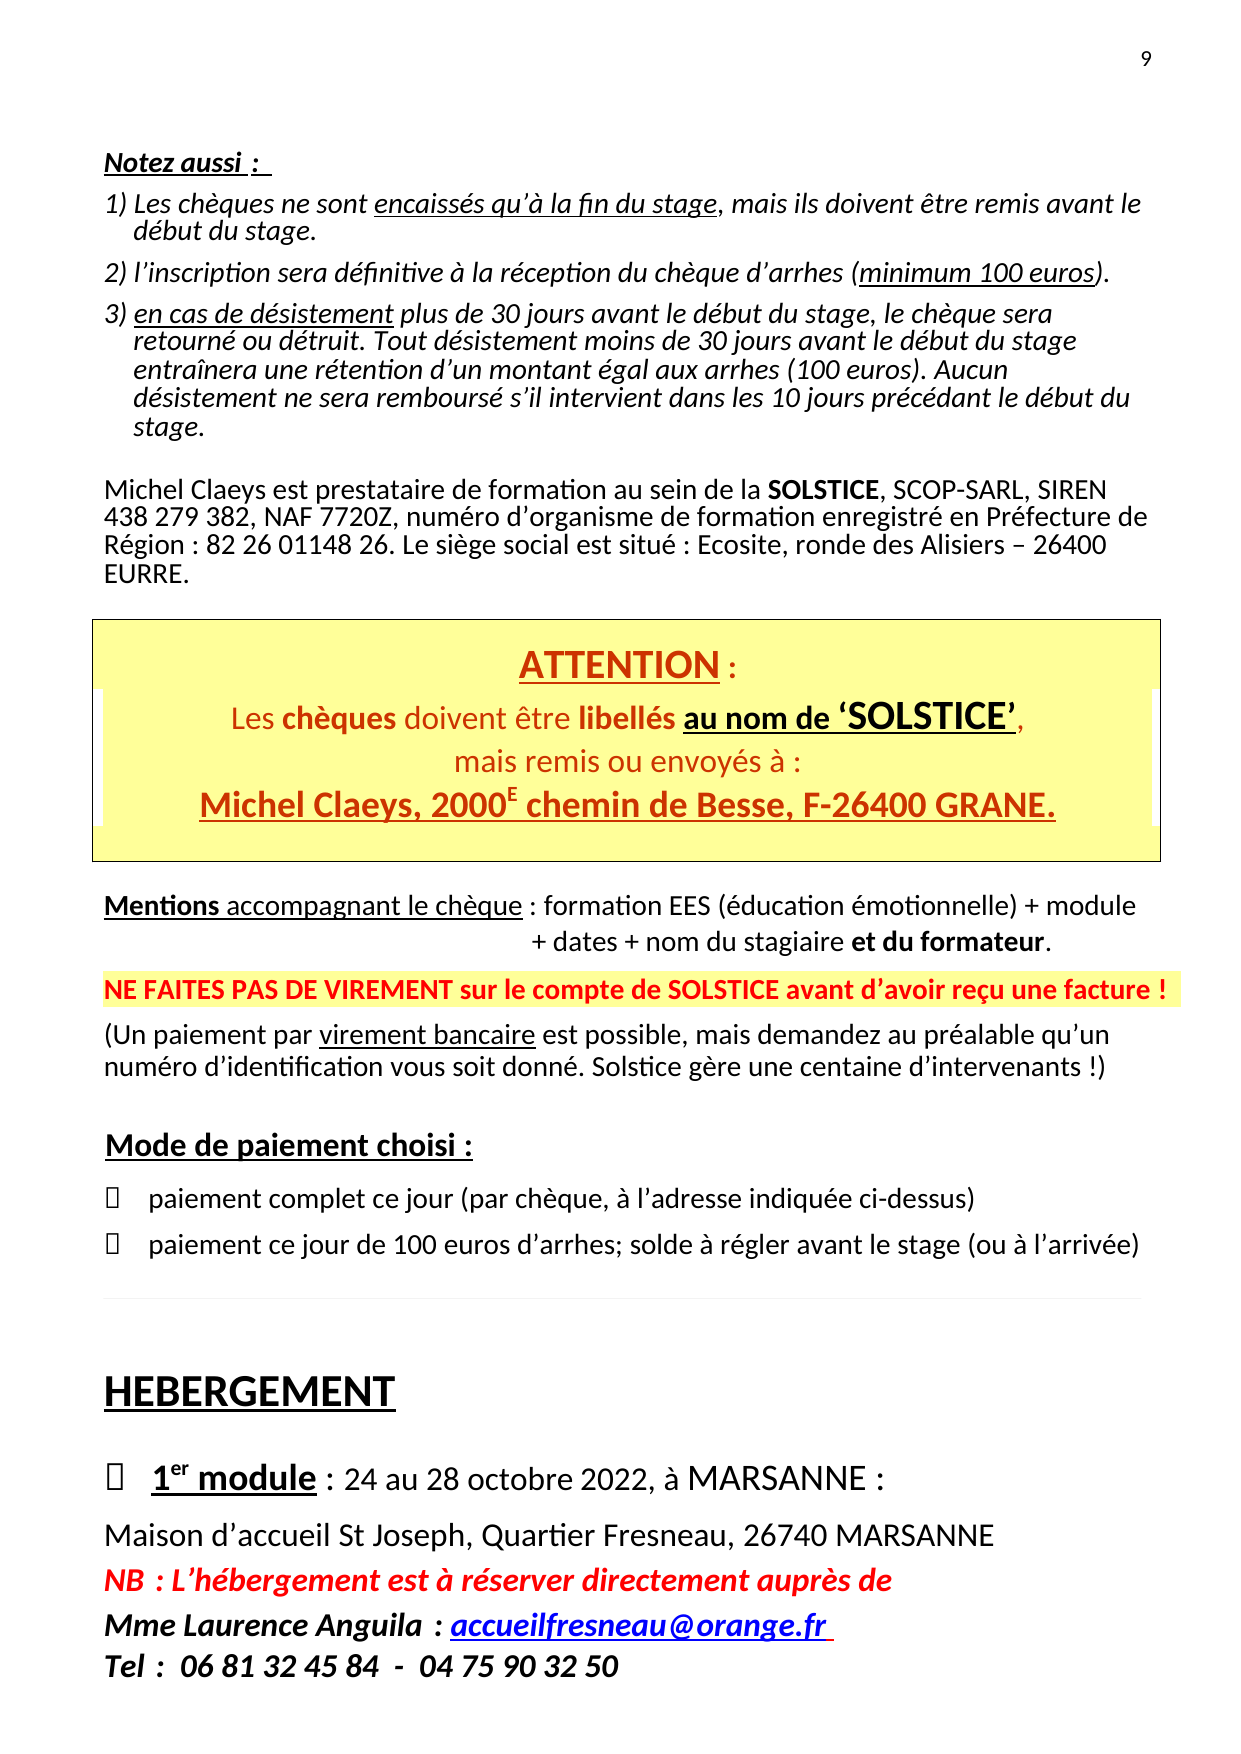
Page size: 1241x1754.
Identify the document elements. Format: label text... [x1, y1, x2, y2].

text Mode de paiement choisi : [103, 1124, 1152, 1164]
text Mentions accompagnant le chèque : formation EES (éducation émotionnelle) + module + dates + nom du stagiaire et du formateur. [103, 887, 1152, 959]
text  1er module : 24 au 28 octobre 2022, à MARSANNE : [103, 1451, 1152, 1502]
text 2) l’inscription sera définitive à la réception du chèque d’arrhes (minimum 100 euros). [103, 260, 1152, 289]
text  paiement complet ce jour (par chèque, à l’adresse indiquée ci-dessus) [103, 1177, 1152, 1217]
text Tel : 06 81 32 45 84 - 04 75 90 32 50 [103, 1645, 1152, 1686]
text 3) en cas de désistement plus de 30 jours avant le début du stage, le chèque sera retourné ou détruit. Tout désistement moins de 30 jours avant le début du stage entraînera une rétention d’un montant égal aux arrhes (100 euros). Aucun désistement ne sera remboursé s’il intervient dans les 10 jours précédant le début du stage. [103, 301, 1152, 444]
text NE FAITES PAS DE VIREMENT sur le compte de SOLSTICE avant d’avoir reçu une facture ! [103, 971, 1181, 1007]
text NB : L’hébergement est à réserver directement auprès de [103, 1559, 1152, 1600]
text Notez aussi : [103, 150, 1152, 178]
text Michel Claeys, 2000E chemin de Besse, F-26400 GRANE. [103, 781, 1152, 826]
text Mme Laurence Anguila : accueilfresneau@orange.fr [103, 1604, 1152, 1645]
text ATTENTION : [93, 635, 1160, 689]
text Maison d’accueil St Joseph, Quartier Fresneau, 26740 MARSANNE [103, 1514, 1152, 1555]
text HEBERGEMENT [103, 1362, 1152, 1418]
text  paiement ce jour de 100 euros d’arrhes; solde à régler avant le stage (ou à l’arrivée) [103, 1223, 1167, 1263]
text 1) Les chèques ne sont encaissés qu’à la fin du stage, mais ils doivent être remis avant le début du stage. [103, 191, 1181, 248]
text Michel Claeys est prestataire de formation au sein de la SOLSTICE, SCOP-SARL, SIREN 438 279 382, NAF 7720Z, numéro d’organisme de formation enregistré en Préfecture de Région : 82 26 01148 26. Le siège social est situé : Ecosite, ronde des Alisiers – 26400 EURRE. [103, 477, 1152, 591]
text (Un paiement par virement bancaire est possible, mais demandez au préalable qu’un numéro d’identification vous soit donné. Solstice gère une centaine d’intervenants !) [103, 1019, 1167, 1083]
text mais remis ou envoyés à : [103, 740, 1152, 781]
text Les chèques doivent être libellés au nom de ‘SOLSTICE’, [103, 689, 1152, 740]
